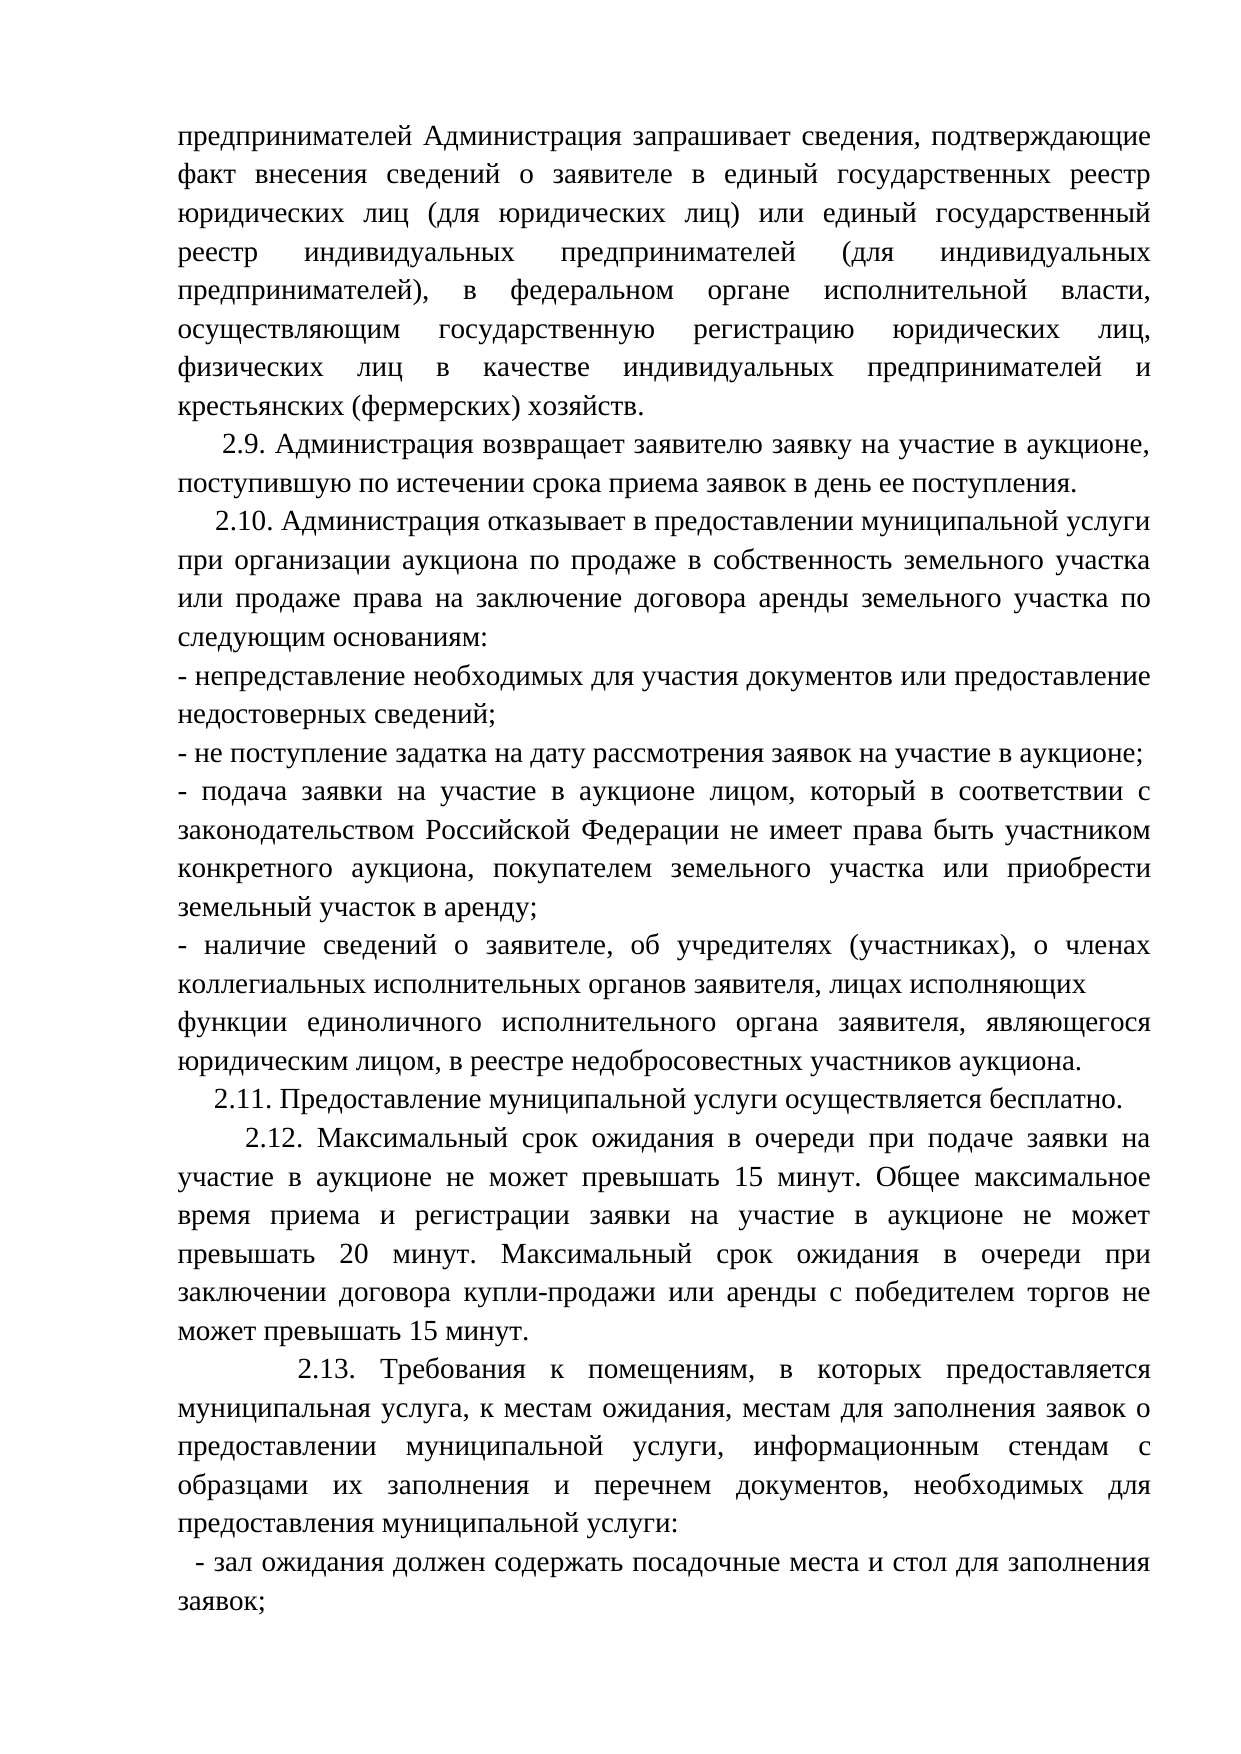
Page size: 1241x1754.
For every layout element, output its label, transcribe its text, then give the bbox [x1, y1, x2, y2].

text 2.13. Требования к помещениям, в которых предоставляется муниципальная услуга, к местам ожидания, местам для заполнения заявок о предоставлении муниципальной услуги, информационным стендам с образцами их заполнения и перечнем документов, необходимых для предоставления муниципальной услуги: [177, 1351, 1152, 1539]
text - непредставление необходимых для участия документов или предоставление недостоверных сведений; [177, 658, 1152, 730]
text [177, 118, 1152, 421]
text - наличие сведений о заявителе, об учредителях (участниках), о членах коллегиальных исполнительных органов заявителя, лицах исполняющих [177, 927, 1152, 999]
text 2.12. Максимальный срок ожидания в очереди при подаче заявки на участие в аукционе не может превышать 15 минут. Общее максимальное время приема и регистрации заявки на участие в аукционе не может превышать 20 минут. Максимальный срок ожидания в очереди при заключении договора купли-продажи или аренды с победителем торгов не может превышать 15 минут. [177, 1120, 1152, 1346]
text 2.11. Предоставление муниципальной услуги осуществляется бесплатно. [177, 1082, 1152, 1115]
text - подача заявки на участие в аукционе лицом, который в соответствии с законодательством Российской Федерации не имеет права быть участником конкретного аукциона, покупателем земельного участка или приобрести земельный участок в аренду; [177, 773, 1152, 922]
text - не поступление задатка на дату рассмотрения заявок на участие в аукционе; [177, 735, 1152, 768]
text 2.10. Администрация отказывает в предоставлении муниципальной услуги при организации аукциона по продаже в собственность земельного участка или продаже права на заключение договора аренды земельного участка по следующим основаниям: [177, 503, 1152, 653]
text 2.9. Администрация возвращает заявителю заявку на участие в аукционе, поступившую по истечении срока приема заявок в день ее поступления. [177, 426, 1152, 498]
text функции единоличного исполнительного органа заявителя, являющегося юридическим лицом, в реестре недобросовестных участников аукциона. [177, 1004, 1152, 1077]
text - зал ожидания должен содержать посадочные места и стол для заполнения заявок; [177, 1544, 1152, 1616]
